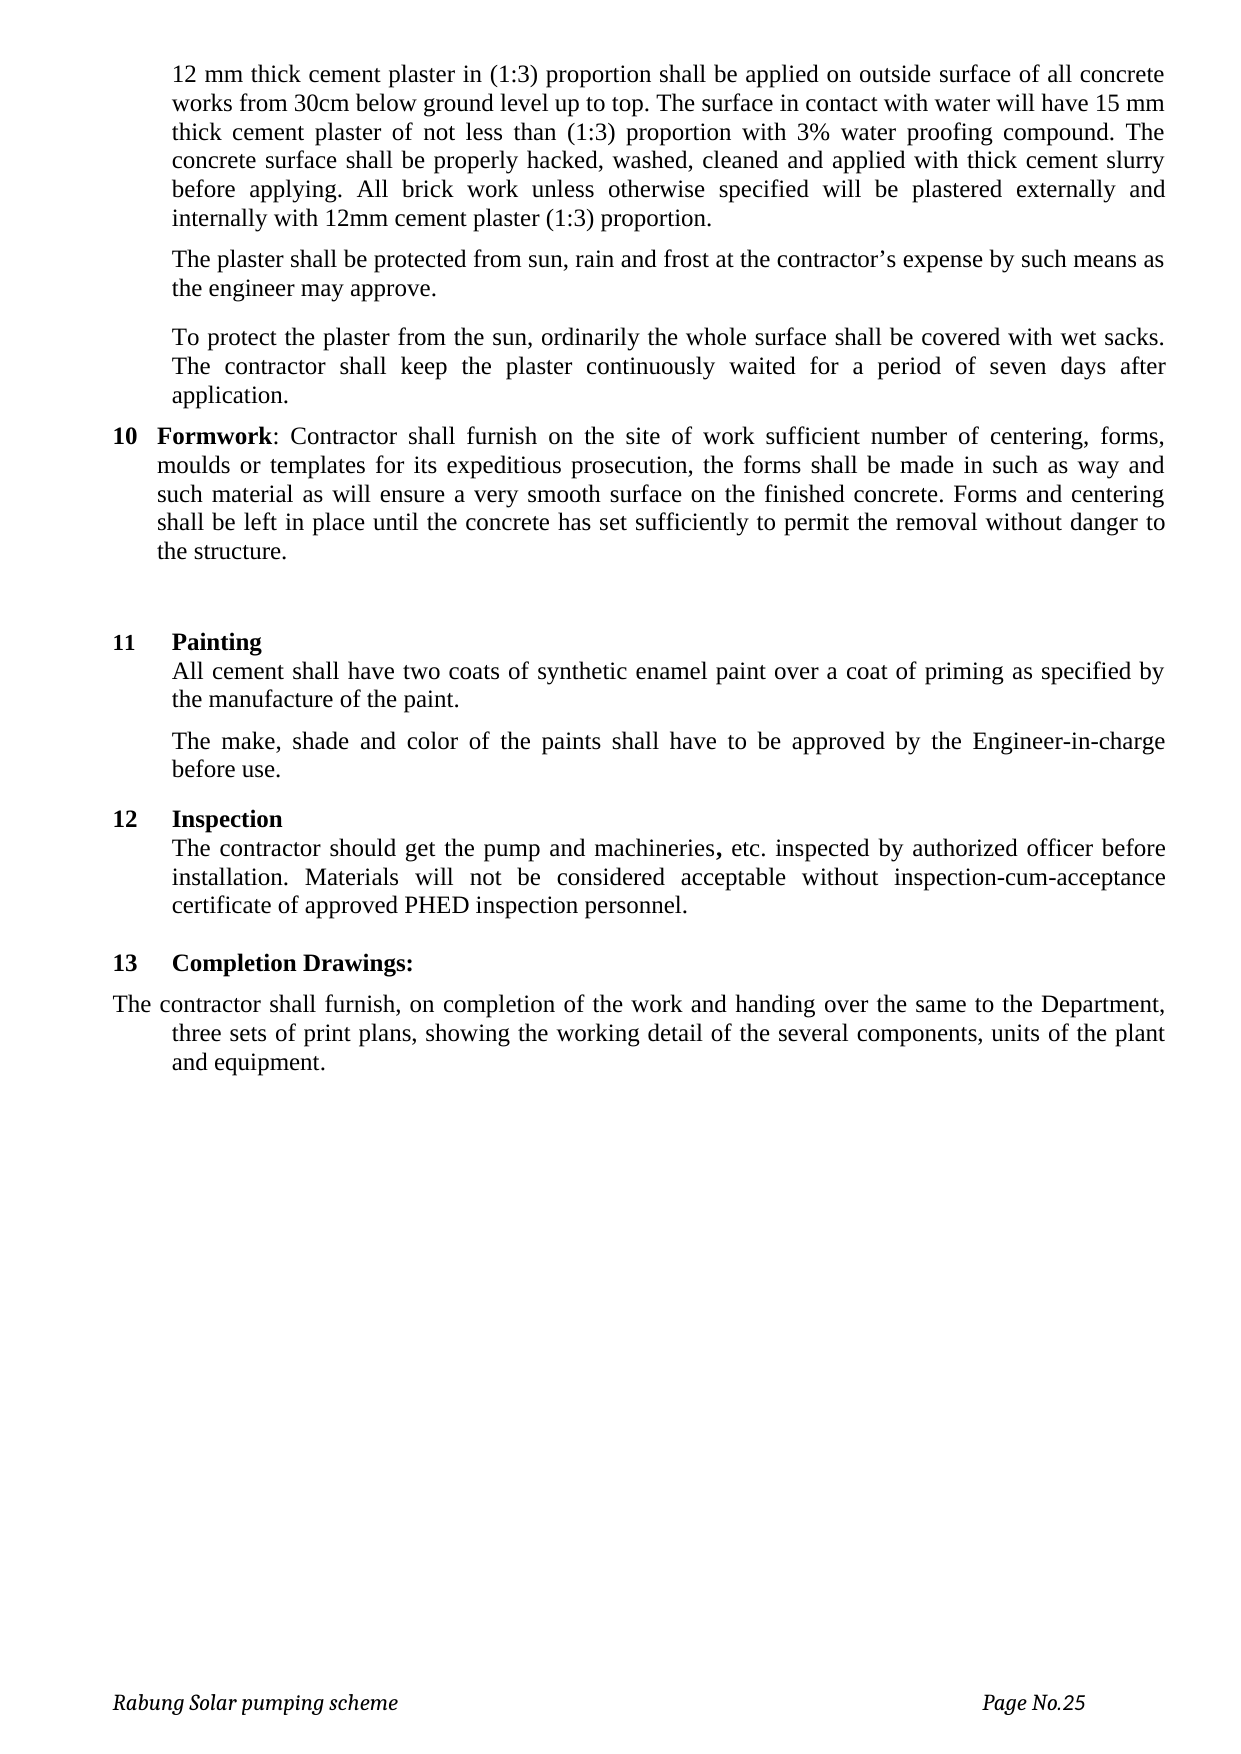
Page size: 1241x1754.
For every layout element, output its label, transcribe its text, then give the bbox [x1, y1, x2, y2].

text 12 mm thick cement plaster in (1:3) proportion shall be applied on outside surface of all concrete works from 30cm below ground level up to top. The surface in contact with water will have 15 mm thick cement plaster of not less than (1:3) proportion with 3% water proofing compound. The concrete surface shall be properly hacked, washed, cleaned and applied with thick cement slurry before applying. All brick work unless otherwise specified will be plastered externally and internally with 12mm cement plaster (1:3) proportion. [112, 59, 1166, 232]
text All cement shall have two coats of synthetic enamel paint over a coat of priming as specified by the manufacture of the paint. [112, 656, 1166, 713]
text The plaster shall be protected from sun, rain and frost at the contractor’s expense by such means as the engineer may approve. [112, 244, 1166, 302]
text To protect the plaster from the sun, ordinarily the whole surface shall be covered with wet sacks. The contractor shall keep the plaster continuously waited for a period of seven days after application. [112, 322, 1166, 409]
text 11 Painting [112, 627, 1166, 656]
text The make, shade and color of the paints shall have to be approved by the Engineer-in-charge before use. [112, 726, 1166, 783]
text 10 Formwork: Contractor shall furnish on the site of work sufficient number of centering, forms, moulds or templates for its expeditious prosecution, the forms shall be made in such as way and such material as will ensure a very smooth surface on the finished concrete. Forms and centering shall be left in place until the concrete has set sufficiently to permit the removal without danger to the structure. [112, 421, 1166, 565]
text The contractor shall furnish, on completion of the work and handing over the same to the Department, three sets of print plans, showing the working detail of the several components, units of the plant and equipment. [112, 989, 1166, 1075]
text 13 Completion Drawings: [112, 948, 1166, 977]
text The contractor should get the pump and machineries, etc. inspected by authorized officer before installation. Materials will not be considered acceptable without inspection-cum-acceptance certificate of approved PHED inspection personnel. [112, 833, 1166, 919]
text 12 Inspection [112, 804, 1166, 833]
